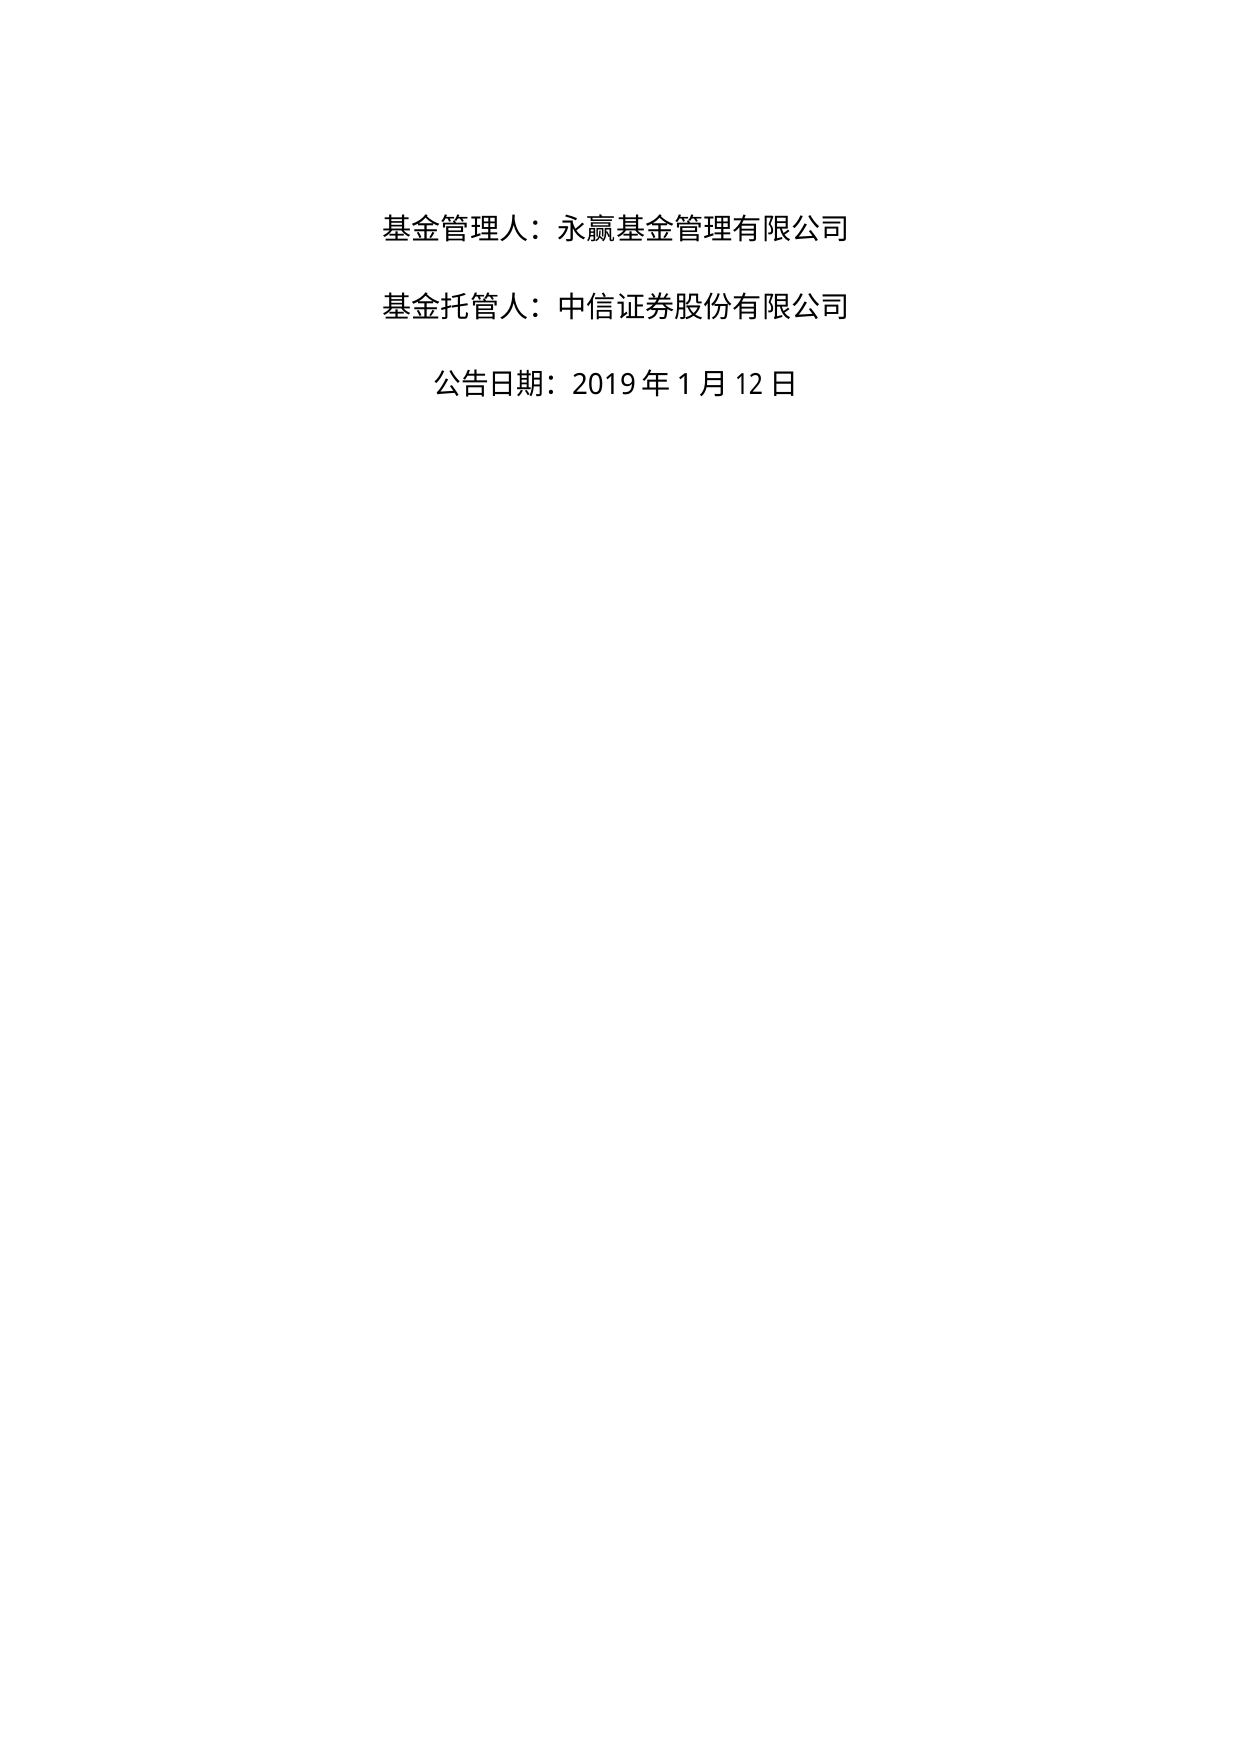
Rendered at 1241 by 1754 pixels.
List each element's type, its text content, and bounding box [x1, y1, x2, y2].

text 基金托管人：中信证券股份有限公司 [187, 272, 1044, 337]
text 公告日期：2019年1 月12日 [187, 350, 1044, 415]
text 基金管理人：永赢基金管理有限公司 [187, 194, 1044, 259]
